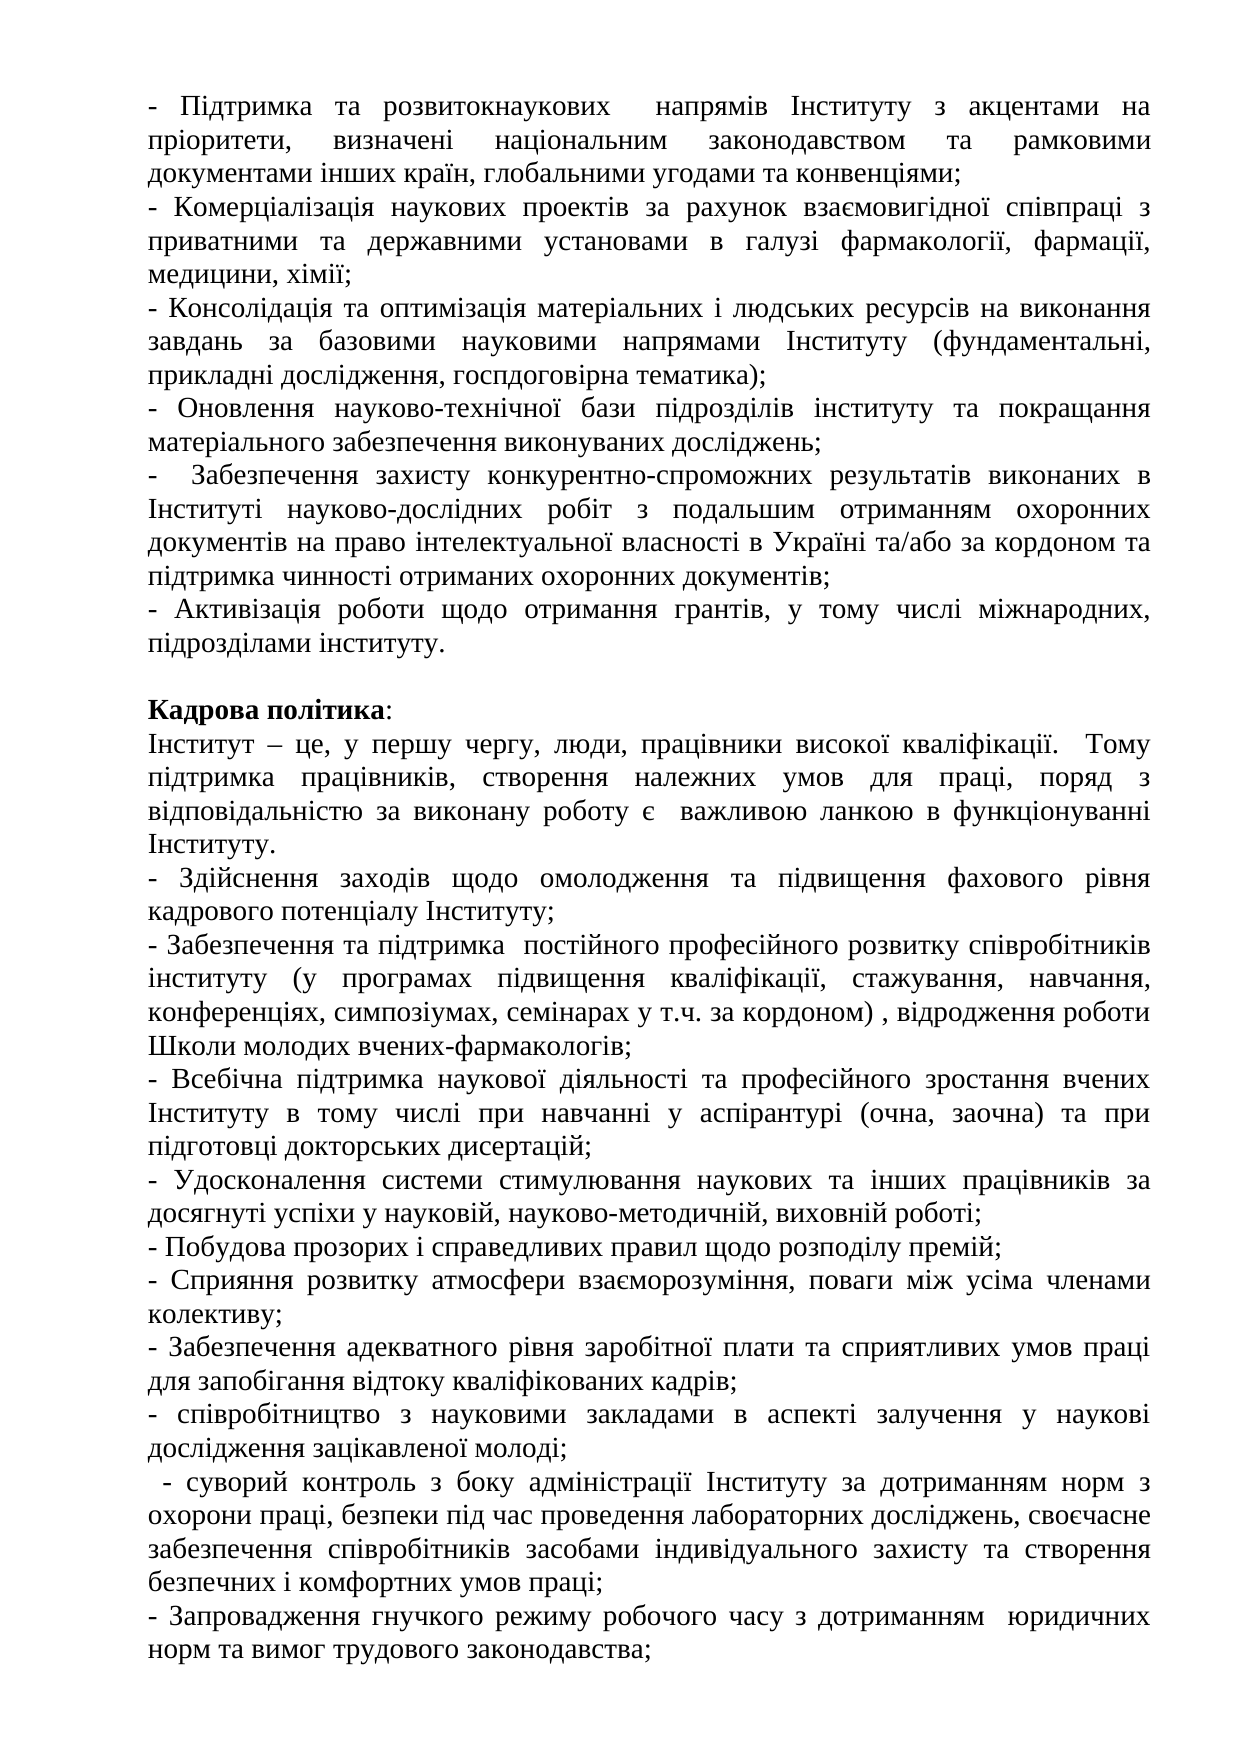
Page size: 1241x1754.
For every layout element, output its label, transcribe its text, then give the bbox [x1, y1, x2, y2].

text Кадрова політика: [148, 692, 1152, 726]
text - Сприяння розвитку атмосфери взаєморозуміння, поваги між усіма членами колективу; [148, 1262, 1152, 1329]
text - Удосконалення системи стимулювання наукових та інших працівників за досягнуті успіхи у науковій, науково-методичній, виховній роботі; [148, 1162, 1152, 1229]
text - Підтримка та розвитокнаукових напрямів Інституту з акцентами на пріоритети, визначені національним законодавством та рамковими документами інших країн, глобальними угодами та конвенціями; [148, 88, 1152, 189]
text - Забезпечення адекватного рівня заробітної плати та сприятливих умов праці для запобігання відтоку кваліфікованих кадрів; [148, 1329, 1152, 1397]
text - Всебічна підтримка наукової діяльності та професійного зростання вчених Інституту в тому числі при навчанні у аспірантурі (очна, заочна) та при підготовці докторських дисертацій; [148, 1061, 1152, 1162]
text - Консолідація та оптимізація матеріальних і людських ресурсів на виконання завдань за базовими науковими напрямами Інституту (фундаментальні, прикладні дослідження, госпдоговірна тематика); [148, 290, 1152, 390]
text - співробітництво з науковими закладами в аспекті залучення у наукові дослідження зацікавленої молоді; [148, 1397, 1152, 1464]
text - суворий контроль з боку адміністрації Інституту за дотриманням норм з охорони праці, безпеки під час проведення лабораторних досліджень, своєчасне забезпечення співробітників засобами індивідуального захисту та створення безпечних і комфортних умов праці; [148, 1464, 1152, 1598]
text - Активізація роботи щодо отримання грантів, у тому числі міжнародних, підрозділами інституту. [148, 592, 1152, 659]
text Інститут – це, у першу чергу, люди, працівники високої кваліфікації. Тому підтримка працівників, створення належних умов для праці, поряд з відповідальністю за виконану роботу є важливою ланкою в функціонуванні Інституту. [148, 726, 1152, 860]
text - Побудова прозорих і справедливих правил щодо розподілу премій; [148, 1229, 1152, 1262]
text - Комерціалізація наукових проектів за рахунок взаємовигідної співпраці з приватними та державними установами в галузі фармакології, фармації, медицини, хімії; [148, 189, 1152, 290]
text - Оновлення науково-технічної бази підрозділів інституту та покращання матеріального забезпечення виконуваних досліджень; [148, 390, 1152, 457]
text - Запровадження гнучкого режиму робочого часу з дотриманням юридичних норм та вимог трудового законодавства; [148, 1598, 1152, 1665]
text - Забезпечення захисту конкурентно-спроможних результатів виконаних в Інституті науково-дослідних робіт з подальшим отриманням охоронних документів на право інтелектуальної власності в Україні та/або за кордоном та підтримка чинності отриманих охоронних документів; [148, 457, 1152, 592]
text - Здійснення заходів щодо омолодження та підвищення фахового рівня кадрового потенціалу Інституту; [148, 860, 1152, 927]
text - Забезпечення та підтримка постійного професійного розвитку співробітників інституту (у програмах підвищення кваліфікації, стажування, навчання, конференціях, симпозіумах, семінарах у т.ч. за кордоном) , відродження роботи Школи молодих вчених-фармакологів; [148, 927, 1152, 1061]
